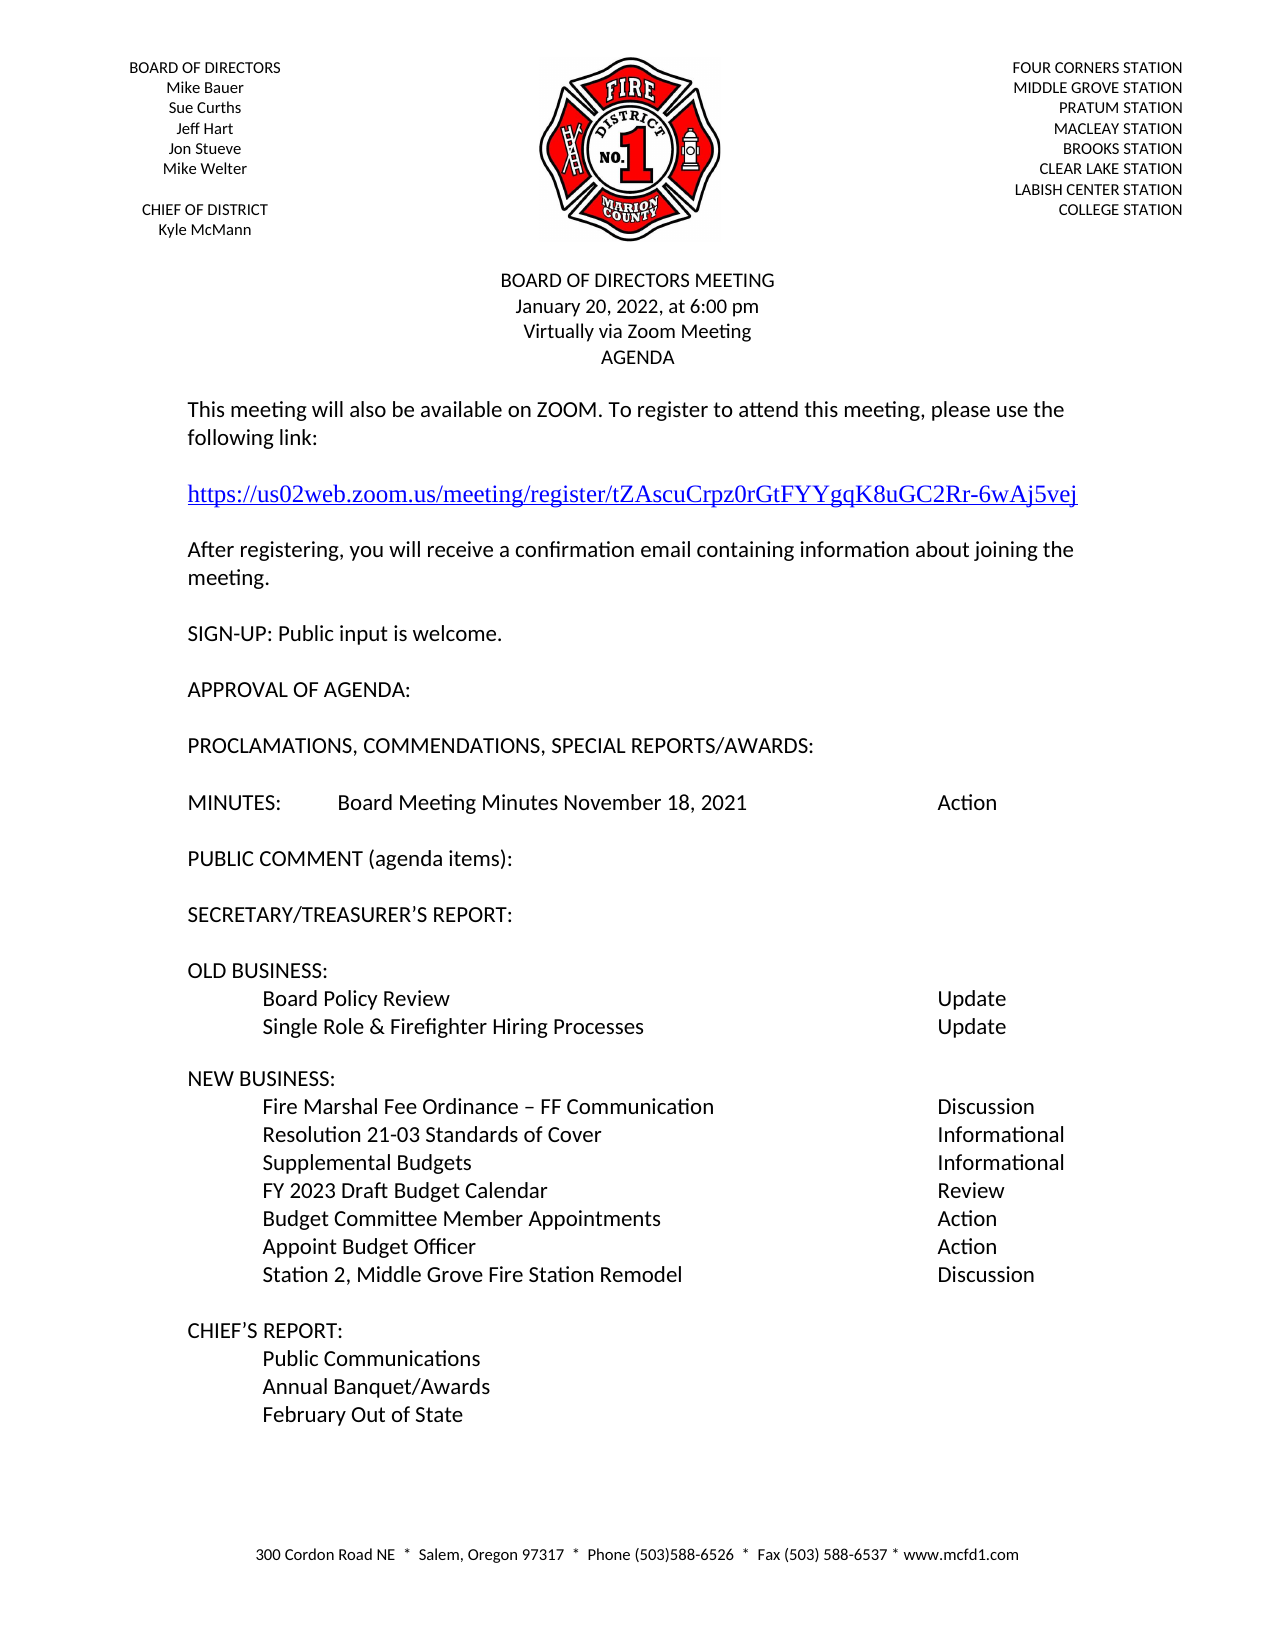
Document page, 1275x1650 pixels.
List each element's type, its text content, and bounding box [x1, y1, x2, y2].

text After registering, you will receive a confirmation email containing information about joining the meeting. [187, 536, 1087, 592]
text SECRETARY/TREASURER’S REPORT: [187, 900, 1087, 928]
text MINUTES: Board Meeting Minutes November 18, 2021 Action [187, 788, 1087, 816]
text AGENDA [187, 344, 1087, 369]
text Station 2, Middle Grove Fire Station Remodel Discussion [187, 1260, 1087, 1288]
text PROCLAMATIONS, COMMENDATIONS, SPECIAL REPORTS/AWARDS: [187, 732, 1087, 760]
text Single Role & Firefighter Hiring Processes Update [187, 1012, 1087, 1040]
text NEW BUSINESS: [187, 1064, 1087, 1092]
subtitle BOARD OF DIRECTORS MEETING [187, 268, 1087, 293]
text PUBLIC COMMENT (agenda items): [187, 844, 1087, 872]
text Fire Marshal Fee Ordinance – FF Communication Discussion [187, 1092, 1087, 1120]
picture [539, 57, 721, 242]
text Public Communications [187, 1344, 1087, 1372]
text CHIEF’S REPORT: [187, 1316, 1087, 1344]
text FY 2023 Draft Budget Calendar Review [187, 1176, 1087, 1204]
text Virtually via Zoom Meeting [187, 318, 1087, 344]
text February Out of State [187, 1400, 1087, 1428]
text https://us02web.zoom.us/meeting/register/tZAscuCrpz0rGtFYYgqK8uGC2Rr-6wAj5vej [187, 479, 1087, 507]
text Appoint Budget Officer Action [187, 1232, 1087, 1260]
text Annual Banquet/Awards [187, 1372, 1087, 1400]
text Board Policy Review Update [187, 984, 1087, 1012]
text Supplemental Budgets Informational [187, 1148, 1087, 1176]
text Resolution 21-03 Standards of Cover Informational [187, 1120, 1087, 1148]
text Budget Committee Member Appointments Action [187, 1204, 1087, 1232]
text This meeting will also be available on ZOOM. To register to attend this meeting, please use the following link: [187, 395, 1087, 451]
text APPROVAL OF AGENDA: [187, 676, 1087, 704]
text OLD BUSINESS: [187, 956, 1087, 984]
text SIGN-UP: Public input is welcome. [187, 619, 1087, 648]
text January 20, 2022, at 6:00 pm [187, 293, 1087, 318]
